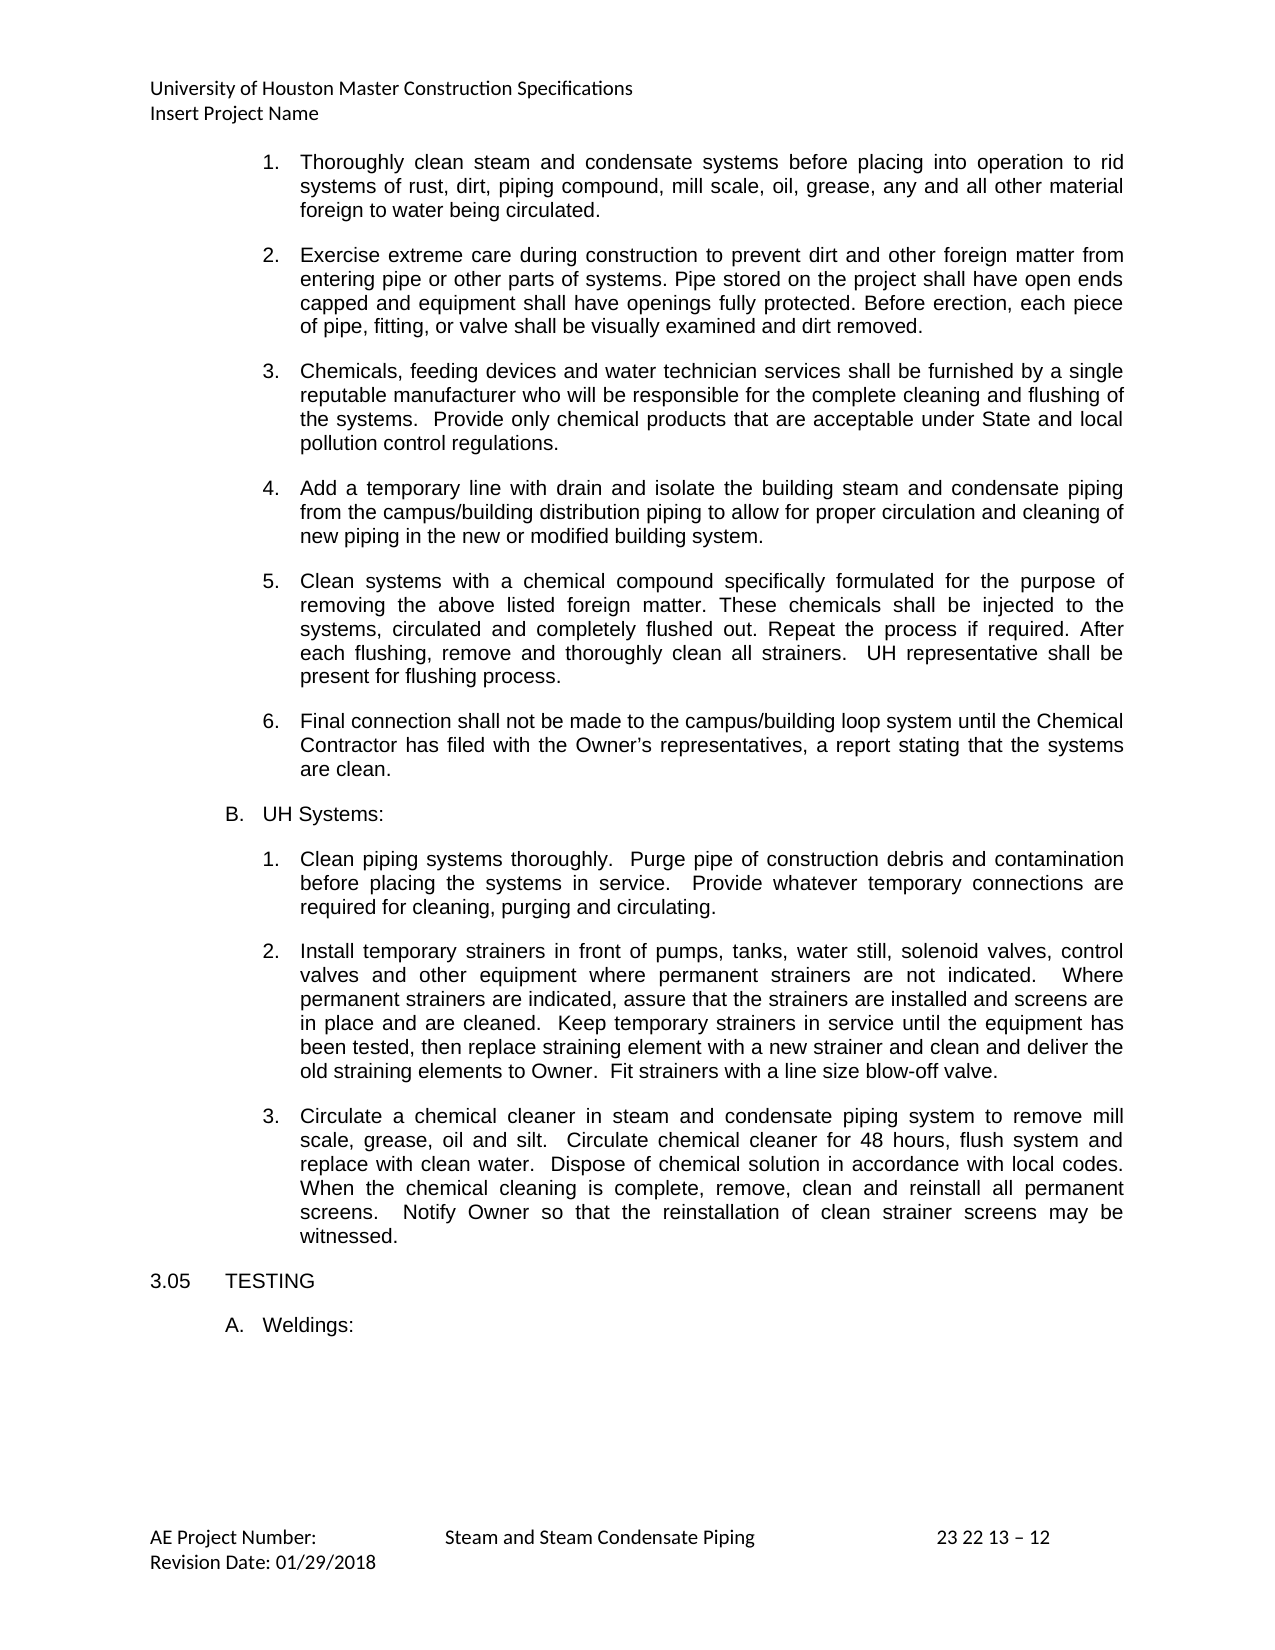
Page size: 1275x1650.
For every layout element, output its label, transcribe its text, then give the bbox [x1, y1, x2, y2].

text Install temporary strainers in front of pumps, tanks, water still, solenoid valves, control valves and other equipment where permanent strainers are not indicated. Where permanent strainers are indicated, assure that the strainers are installed and screens are in place and are cleaned. Keep temporary strainers in service until the equipment has been tested, then replace straining element with a new strainer and clean and deliver the old straining elements to Owner. Fit strainers with a line size blow-off valve. [262, 939, 1125, 1083]
text Clean systems with a chemical compound specifically formulated for the purpose of removing the above listed foreign matter. These chemicals shall be injected to the systems, circulated and completely flushed out. Repeat the process if required. After each flushing, remove and thoroughly clean all strainers. UH representative shall be present for flushing process. [262, 568, 1125, 688]
text UH Systems: [225, 802, 1125, 826]
text Chemicals, feeding devices and water technician services shall be furnished by a single reputable manufacturer who will be responsible for the complete cleaning and flushing of the systems. Provide only chemical products that are acceptable under State and local pollution control regulations. [262, 359, 1125, 455]
text Weldings: [225, 1313, 1125, 1337]
text Add a temporary line with drain and isolate the building steam and condensate piping from the campus/building distribution piping to allow for proper circulation and cleaning of new piping in the new or modified building system. [262, 476, 1125, 548]
text Circulate a chemical cleaner in steam and condensate piping system to remove mill scale, grease, oil and silt. Circulate chemical cleaner for 48 hours, flush system and replace with clean water. Dispose of chemical solution in accordance with local codes. When the chemical cleaning is complete, remove, clean and reinstall all permanent screens. Notify Owner so that the reinstallation of clean strainer screens may be witnessed. [262, 1104, 1125, 1248]
text Final connection shall not be made to the campus/building loop system until the Chemical Contractor has filed with the Owner’s representatives, a report stating that the systems are clean. [262, 709, 1125, 781]
text Clean piping systems thoroughly. Purge pipe of construction debris and contamination before placing the systems in service. Provide whatever temporary connections are required for cleaning, purging and circulating. [262, 847, 1125, 918]
text Exercise extreme care during construction to prevent dirt and other foreign matter from entering pipe or other parts of systems. Pipe stored on the project shall have open ends capped and equipment shall have openings fully protected. Before erection, each piece of pipe, fitting, or valve shall be visually examined and dirt removed. [262, 242, 1125, 338]
text TESTING [150, 1268, 1125, 1292]
text Thoroughly clean steam and condensate systems before placing into operation to rid systems of rust, dirt, piping compound, mill scale, oil, grease, any and all other material foreign to water being circulated. [262, 150, 1125, 222]
